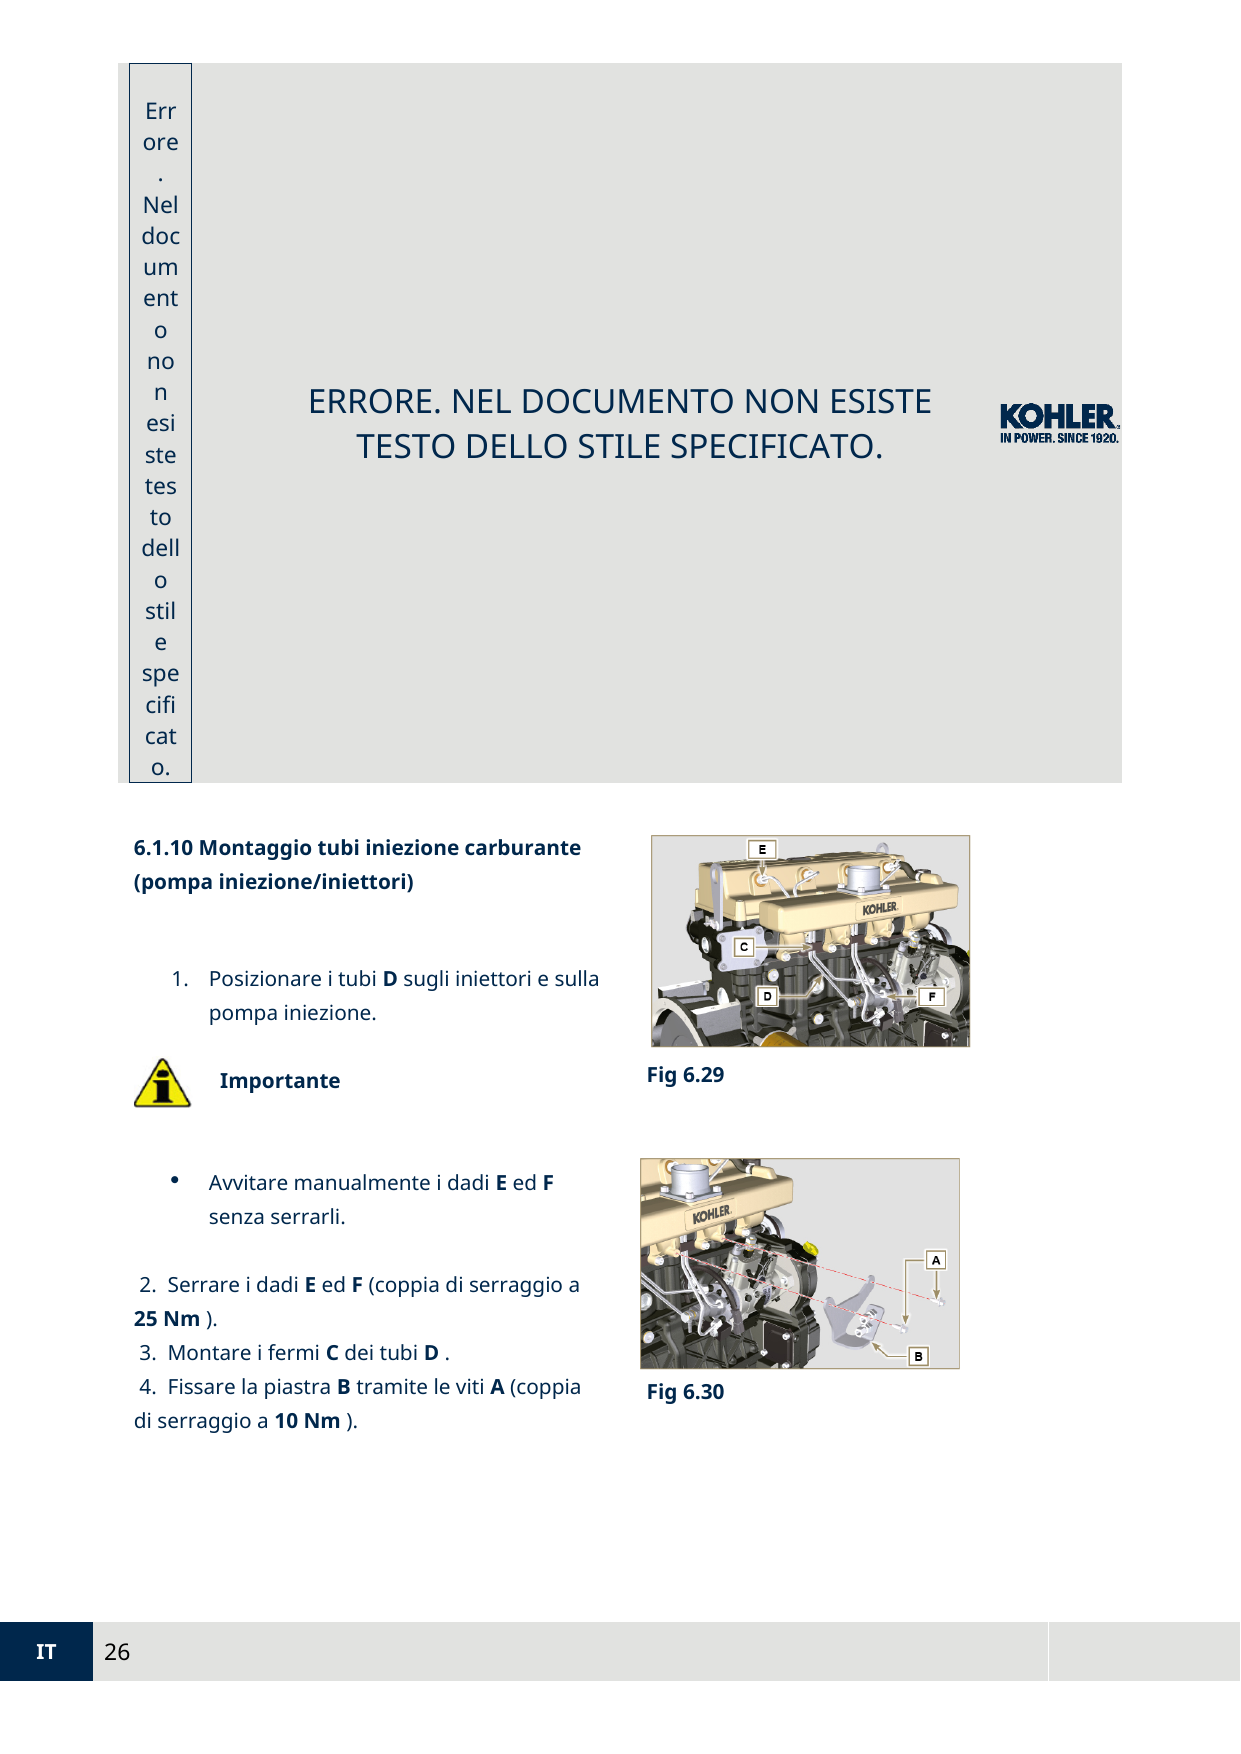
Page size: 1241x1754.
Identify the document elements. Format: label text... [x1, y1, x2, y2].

table_cell Fig 6.29 Fig 6.30 [620, 815, 1122, 1453]
table_cell 6.1.10 Montaggio tubi iniezione carburante (pompa iniezione/iniettori) Posizionare i tubi D sugli iniettori e sulla pompa iniezione. Importante Avvitare manualmente i dadi E ed F senza serrarli. 2. Serrare i dadi E ed F (coppia di serraggio a 25 Nm ). 3. Montare i fermi C dei tubi D . 4. Fissare la piastra B tramite le viti A (coppia di serraggio a 10 Nm ). [118, 815, 620, 1453]
picture [133, 1056, 193, 1108]
picture [635, 1153, 968, 1374]
picture [1000, 403, 1121, 443]
picture [646, 830, 975, 1052]
